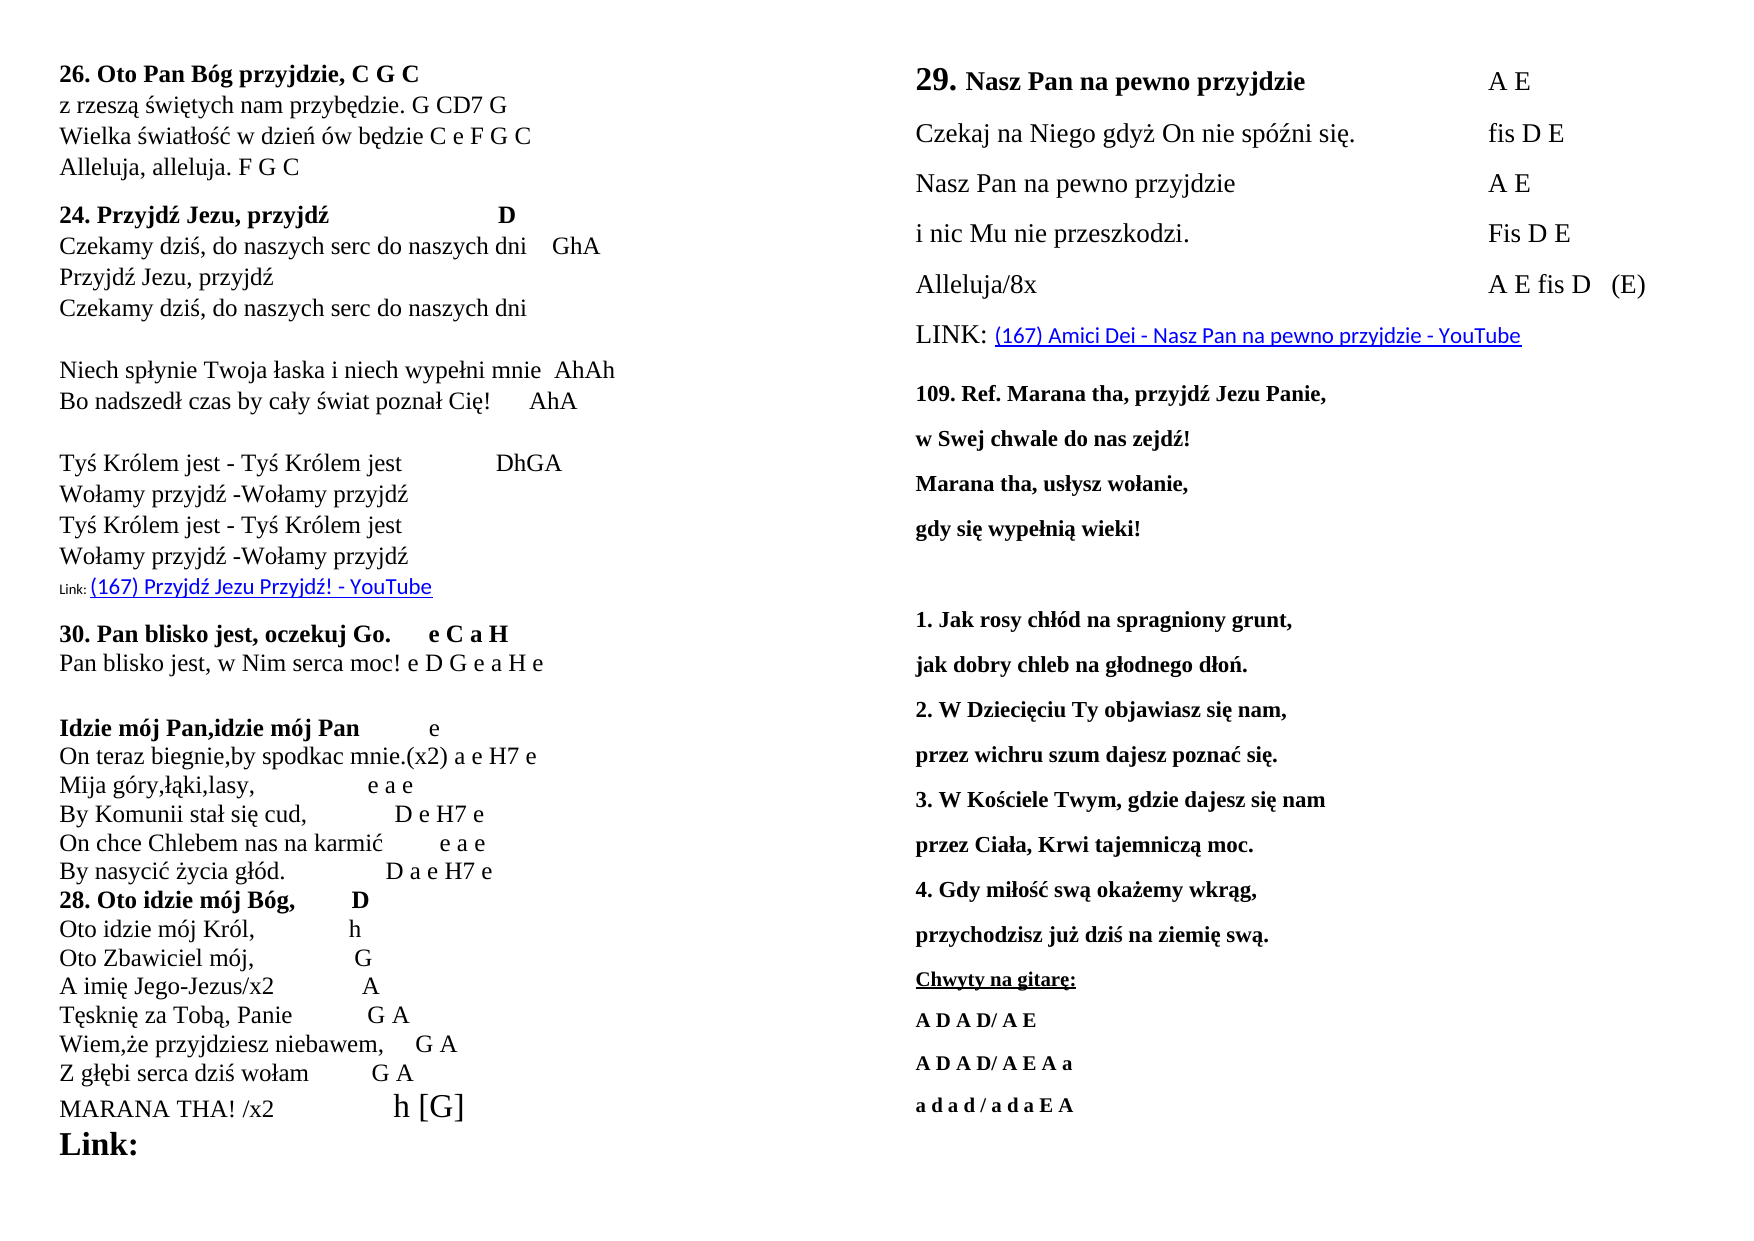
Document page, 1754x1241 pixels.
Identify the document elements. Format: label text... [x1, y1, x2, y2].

text Tyś Królem jest - Tyś Królem jest DhGA [59, 448, 842, 477]
text jak dobry chleb na głodnego dłoń. [915, 651, 1698, 677]
text 24. Przyjdź Jezu, przyjdź D [59, 200, 842, 229]
text Oto idzie mój Król, h [59, 914, 842, 943]
text A D A D/ A E A a [915, 1051, 1698, 1075]
text Tęsknię za Tobą, Panie G A [59, 1000, 842, 1029]
text Marana tha, usłysz wołanie, [915, 470, 1698, 497]
text Oto Zbawiciel mój, G [59, 943, 842, 971]
text 1. Jak rosy chłód na spragniony grunt, [915, 606, 1698, 632]
text Tyś Królem jest - Tyś Królem jest [59, 510, 842, 539]
text A D A D/ A E [915, 1008, 1698, 1032]
text Bo nadszedł czas by cały świat poznał Cię! AhA [59, 386, 842, 415]
text 26. Oto Pan Bóg przyjdzie, C G C z rzeszą świętych nam przybędzie. G CD7 G Wielka światłość w dzień ów będzie C e F G C Alleluja, alleluja. F G C [59, 59, 842, 181]
text a d a d / a d a E A [915, 1093, 1698, 1117]
text w Swej chwale do nas zejdź! [915, 425, 1698, 452]
text 28. Oto idzie mój Bóg, D [59, 885, 842, 914]
text Chwyty na gitarę: [915, 967, 1698, 991]
text Alleluja/8x A E fis D (E) [915, 268, 1698, 299]
text Wiem,że przyjdziesz niebawem, G A [59, 1029, 842, 1058]
text Mija góry,łąki,lasy, e a e [59, 770, 842, 799]
text Czekamy dziś, do naszych serc do naszych dni GhA [59, 231, 842, 260]
text On chce Chlebem nas na karmić e a e [59, 828, 842, 856]
text gdy się wypełnią wieki! [915, 516, 1698, 542]
text 4. Gdy miłość swą okażemy wkrąg, [915, 876, 1698, 903]
text 29. Nasz Pan na pewno przyjdzie A E [915, 59, 1698, 97]
text LINK: (167) Amici Dei - Nasz Pan na pewno przyjdzie - YouTube [915, 318, 1698, 349]
text 109. Ref. Marana tha, przyjdź Jezu Panie, [915, 380, 1698, 407]
text Czekamy dziś, do naszych serc do naszych dni [59, 293, 842, 322]
text Idzie mój Pan,idzie mój Pan e [59, 713, 842, 741]
text Nasz Pan na pewno przyjdzie A E [915, 167, 1698, 198]
text By Komunii stał się cud, D e H7 e [59, 799, 842, 828]
text Wołamy przyjdź -Wołamy przyjdź [59, 541, 842, 570]
text Link: [59, 1125, 842, 1163]
text Z głębi serca dziś wołam G A [59, 1058, 842, 1086]
text Pan blisko jest, w Nim serca moc! e D G e a H e [59, 648, 842, 677]
text 30. Pan blisko jest, oczekuj Go. e C a H [59, 619, 842, 648]
text Link: (167) Przyjdź Jezu Przyjdź! - YouTube [59, 572, 842, 600]
text przychodzisz już dziś na ziemię swą. [915, 921, 1698, 948]
text Czekaj na Niego gdyż On nie spóźni się. fis D E [915, 117, 1698, 148]
text przez Ciała, Krwi tajemniczą moc. [915, 831, 1698, 858]
text Przyjdź Jezu, przyjdź [59, 262, 842, 291]
text MARANA THA! /x2 h [G] [59, 1086, 842, 1125]
text przez wichru szum dajesz poznać się. [915, 741, 1698, 767]
text On teraz biegnie,by spodkac mnie.(x2) a e H7 e [59, 741, 842, 770]
text Wołamy przyjdź -Wołamy przyjdź [59, 479, 842, 508]
text i nic Mu nie przeszkodzi. Fis D E [915, 217, 1698, 249]
text By nasycić życia głód. D a e H7 e [59, 856, 842, 885]
text 3. W Kościele Twym, gdzie dajesz się nam [915, 786, 1698, 812]
text Niech spłynie Twoja łaska i niech wypełni mnie AhAh [59, 355, 842, 384]
text A imię Jego-Jezus/x2 A [59, 971, 842, 1000]
text 2. W Dziecięciu Ty objawiasz się nam, [915, 696, 1698, 722]
